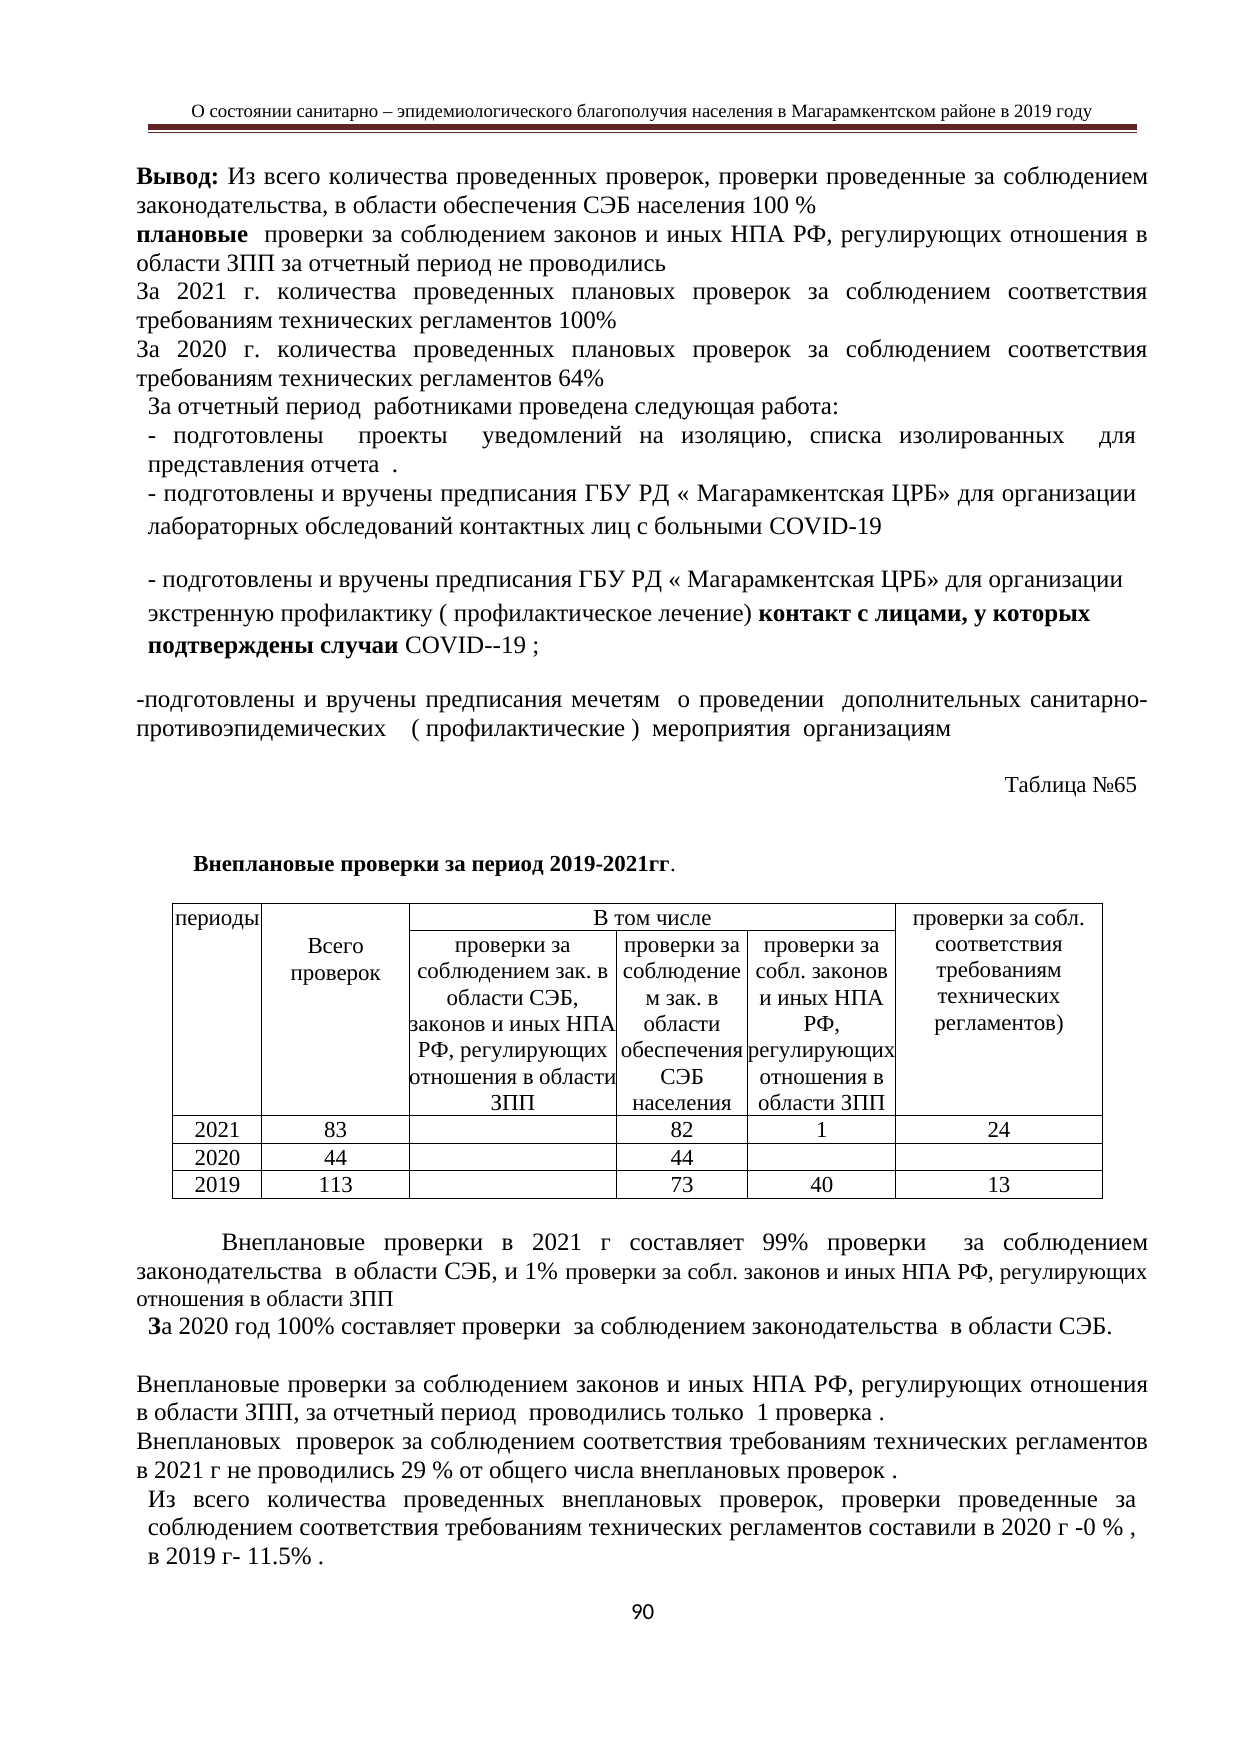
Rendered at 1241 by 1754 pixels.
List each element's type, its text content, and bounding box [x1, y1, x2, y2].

text - подготовлены и вручены предписания ГБУ РД « Магарамкентская ЦРБ» для организации экстренную профилактику ( профилактическое лечение) контакт с лицами, у которых подтверждены случаи COVID--19 ; [148, 564, 1137, 659]
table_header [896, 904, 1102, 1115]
text Внеплановые проверки в 2021 г составляет 99% проверки за соблюдением законодательства в области СЭБ, и 1% проверки за собл. законов и иных НПА РФ, регулирующих отношения в области ЗПП [136, 1227, 1149, 1311]
text Вывод: Из всего количества проведенных проверок, проверки проведенные за соблюдением законодательства, в области обеспечения СЭБ населения 100 % [136, 161, 1149, 219]
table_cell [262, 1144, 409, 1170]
text Из всего количества проведенных внеплановых проверок, проверки проведенные за соблюдением соответствия требованиям технических регламентов составили в 2020 г -0 % , в 2019 г- 11.5% . [148, 1484, 1137, 1570]
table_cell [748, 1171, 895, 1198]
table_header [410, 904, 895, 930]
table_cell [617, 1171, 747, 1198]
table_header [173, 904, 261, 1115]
text - подготовлены и вручены предписания ГБУ РД « Магарамкентская ЦРБ» для организации лабораторных обследований контактных лиц с больными COVID-19 [148, 478, 1137, 539]
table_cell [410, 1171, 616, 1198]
text Внеплановые проверки за соблюдением законов и иных НПА РФ, регулирующих отношения в области ЗПП, за отчетный период проводились только 1 проверка . [136, 1369, 1149, 1426]
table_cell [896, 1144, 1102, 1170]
text -подготовлены и вручены предписания мечетям о проведении дополнительных санитарно- противоэпидемических ( профилактические ) мероприятия организациям [136, 684, 1149, 742]
text За 2020 год 100% составляет проверки за соблюдением законодательства в области СЭБ. [148, 1311, 1149, 1340]
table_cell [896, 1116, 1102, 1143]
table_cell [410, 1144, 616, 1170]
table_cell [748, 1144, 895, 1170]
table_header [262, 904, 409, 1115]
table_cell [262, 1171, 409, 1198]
text За 2020 г. количества проведенных плановых проверок за соблюдением соответствия требованиям технических регламентов 64% [136, 334, 1149, 391]
text Внеплановых проверок за соблюдением соответствия требованиям технических регламентов в 2021 г не проводились 29 % от общего числа внеплановых проверок . [136, 1426, 1149, 1484]
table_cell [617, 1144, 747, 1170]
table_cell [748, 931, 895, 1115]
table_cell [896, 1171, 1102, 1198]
text - подготовлены проекты уведомлений на изоляцию, списка изолированных для представления отчета . [148, 420, 1137, 478]
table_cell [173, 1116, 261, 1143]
text Внеплановые проверки за период 2019-2021гг. [136, 850, 1149, 876]
text плановые проверки за соблюдением законов и иных НПА РФ, регулирующих отношения в области ЗПП за отчетный период не проводились [136, 219, 1149, 276]
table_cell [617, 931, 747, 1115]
text Таблица №65 [148, 771, 1137, 797]
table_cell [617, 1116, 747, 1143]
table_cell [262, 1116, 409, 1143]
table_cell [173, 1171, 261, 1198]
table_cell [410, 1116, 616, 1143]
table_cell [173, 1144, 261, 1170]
text За 2021 г. количества проведенных плановых проверок за соблюдением соответствия требованиям технических регламентов 100% [136, 276, 1149, 334]
text За отчетный период работниками проведена следующая работа: [148, 391, 1137, 420]
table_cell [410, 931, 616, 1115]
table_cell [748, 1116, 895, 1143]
